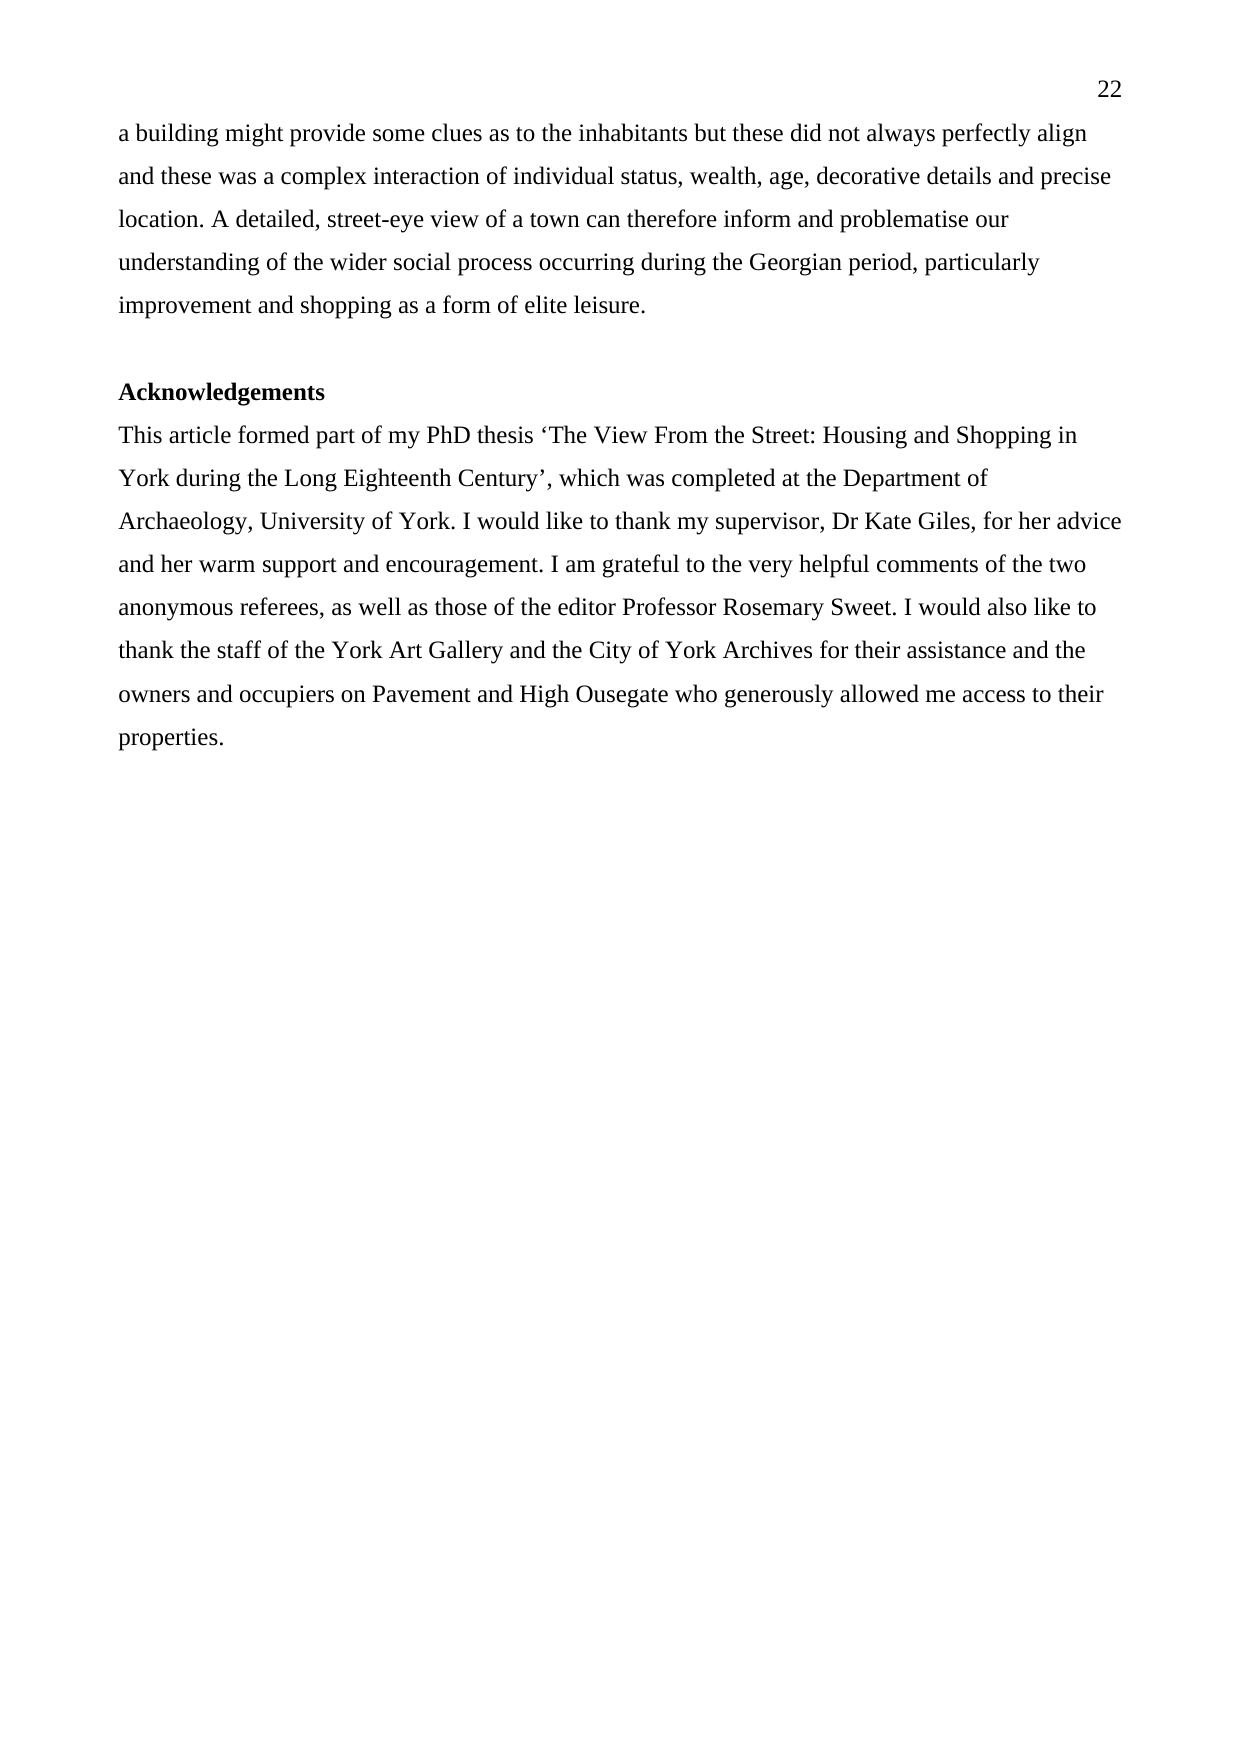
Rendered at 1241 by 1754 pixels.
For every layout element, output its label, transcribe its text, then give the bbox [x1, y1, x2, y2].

text Acknowledgements [118, 377, 1122, 406]
text This article formed part of my PhD thesis ‘The View From the Street: Housing and Shopping in York during the Long Eighteenth Century’, which was completed at the Department of Archaeology, University of York. I would like to thank my supervisor, Dr Kate Giles, for her advice and her warm support and encouragement. I am grateful to the very helpful comments of the two anonymous referees, as well as those of the editor Professor Rosemary Sweet. I would also like to thank the staff of the York Art Gallery and the City of York Archives for their assistance and the owners and occupiers on Pavement and High Ousegate who generously allowed me access to their properties. [118, 420, 1122, 751]
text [118, 118, 1122, 319]
